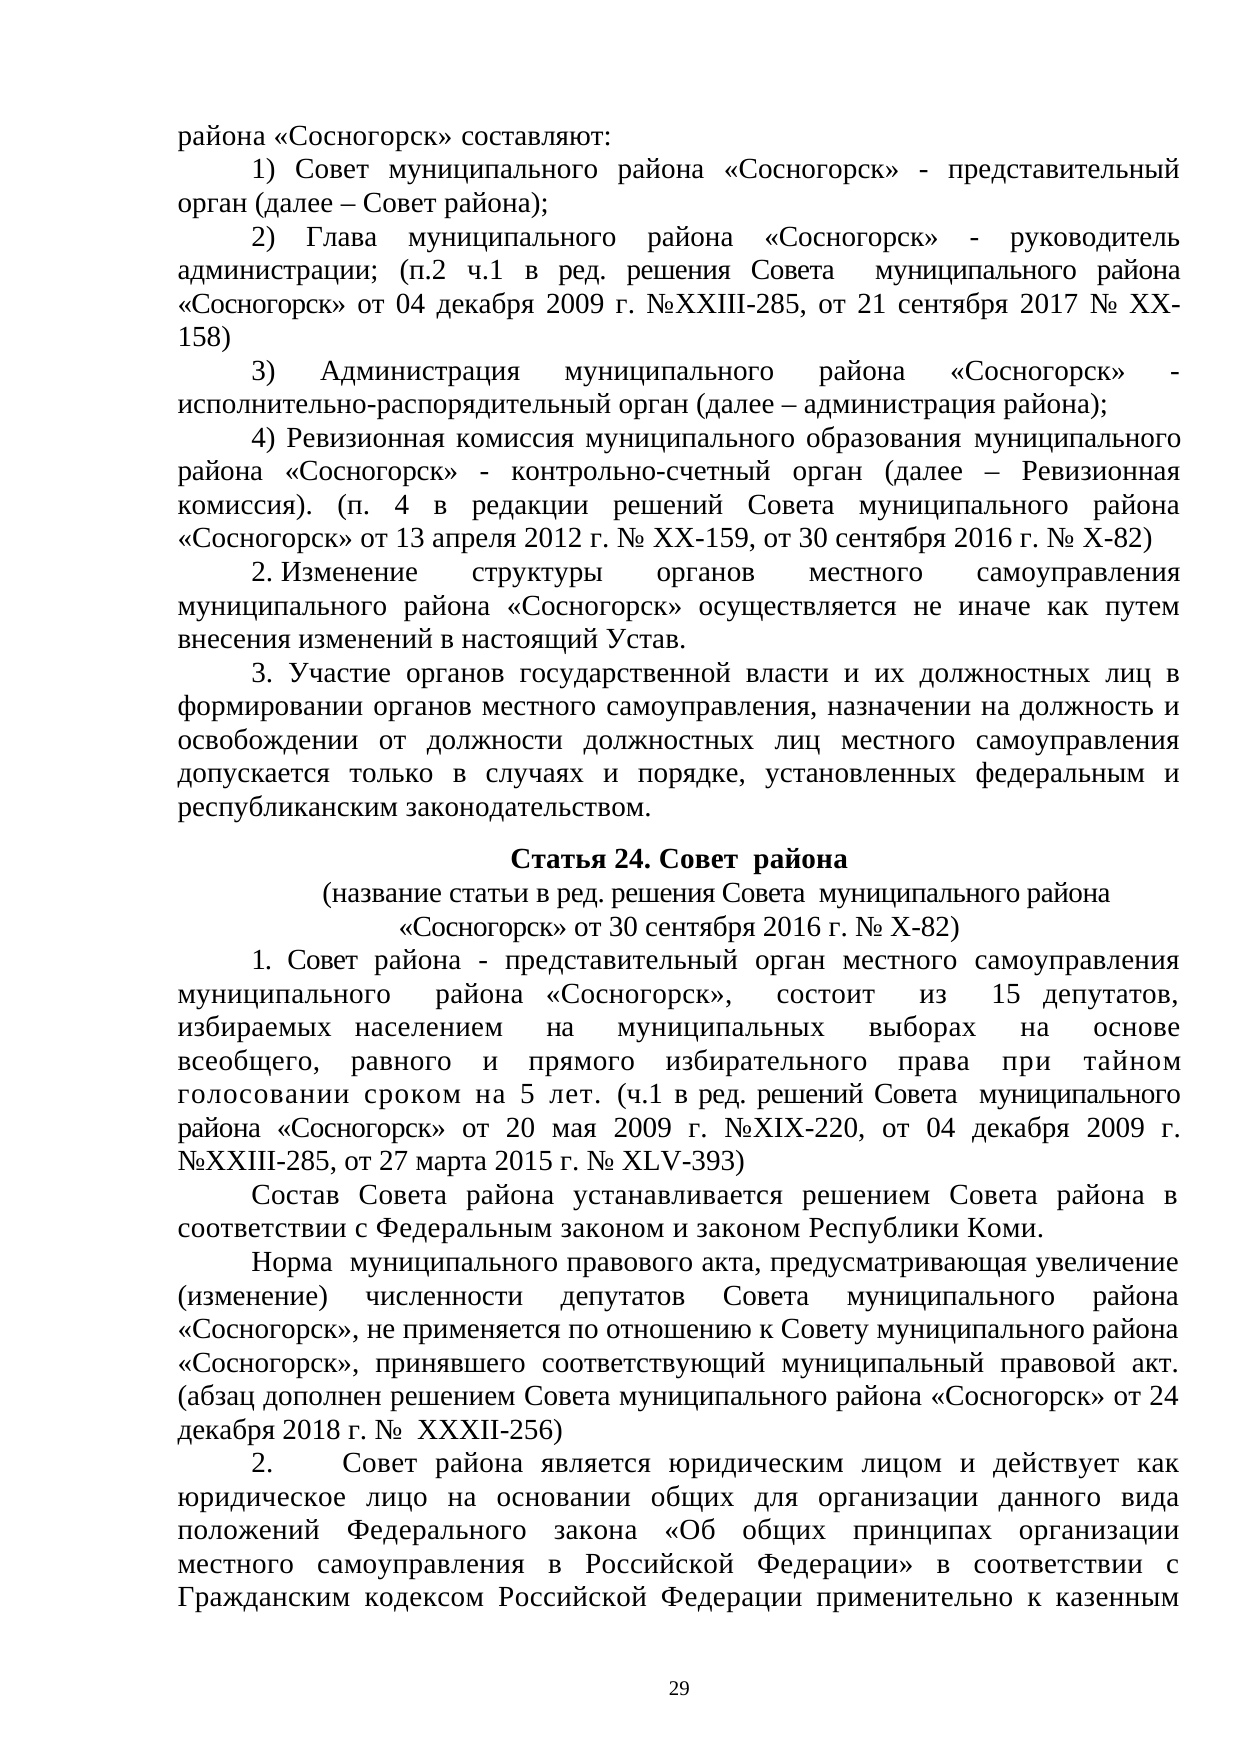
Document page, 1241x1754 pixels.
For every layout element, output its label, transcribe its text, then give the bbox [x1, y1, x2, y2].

text Статья 24. Совет района [177, 842, 1181, 875]
text Состав Совета района устанавливается решением Совета района в соответствии с Федеральным законом и законом Республики Коми. [177, 1177, 1180, 1244]
text Норма муниципального правового акта, предусматривающая увеличение (изменение) численности депутатов Совета муниципального района «Сосногорск», не применяется по отношению к Совету муниципального района «Сосногорск», принявшего соответствующий муниципальный правовой акт. (абзац дополнен решением Совета муниципального района «Сосногорск» от 24 декабря 2018 г. № XXXII-256) [177, 1244, 1180, 1445]
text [177, 118, 1181, 152]
text 1. Совет района - представительный орган местного самоуправления муниципального района «Сосногорск», состоит из 15 депутатов, избираемых населением на муниципальных выборах на основе всеобщего, равного и прямого избирательного права при тайном голосовании сроком на 5 лет. (ч.1 в ред. решений Совета муниципального района «Сосногорск» от 20 мая . №XIX-220, от 04 декабря . №XXIII-285, от 27 марта 2015 г. № XLV-393) [177, 942, 1181, 1177]
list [177, 1445, 1181, 1613]
text 4) Ревизионная комиссия муниципального образования муниципального района «Сосногорск» - контрольно-счетный орган (далее – Ревизионная комиссия). (п. 4 в редакции решений Совета муниципального района «Сосногорск» от 13 апреля 2012 г. № XX-159, от 30 сентября 2016 г. № X-82) [177, 420, 1181, 554]
text 2) Глава муниципального района «Сосногорск» - руководитель администрации; (п.2 ч.1 в ред. решения Совета муниципального района «Сосногорск» от 04 декабря . №XXIII-285, от 21 сентября 2017 № ХХ-158) [177, 219, 1181, 353]
text 3) Администрация муниципального района «Сосногорск» - исполнительно-распорядительный орган (далее – администрация района); [177, 353, 1181, 420]
list Изменение структуры органов местного самоуправления муниципального района «Сосногорск» осуществляется не иначе как путем внесения изменений в настоящий Устав. [177, 554, 1181, 655]
text 3. Участие органов государственной власти и их должностных лиц в формировании органов местного самоуправления, назначении на должность и освобождении от должности должностных лиц местного самоуправления допускается только в случаях и порядке, установленных федеральным и республиканским законодательством. [177, 655, 1181, 822]
text 1) Совет муниципального района «Сосногорск» - представительный орган (далее – Совет района); [177, 152, 1181, 219]
text (название статьи в ред. решения Совета муниципального района «Сосногорск» от 30 сентября 2016 г. № X-82) [177, 875, 1181, 942]
